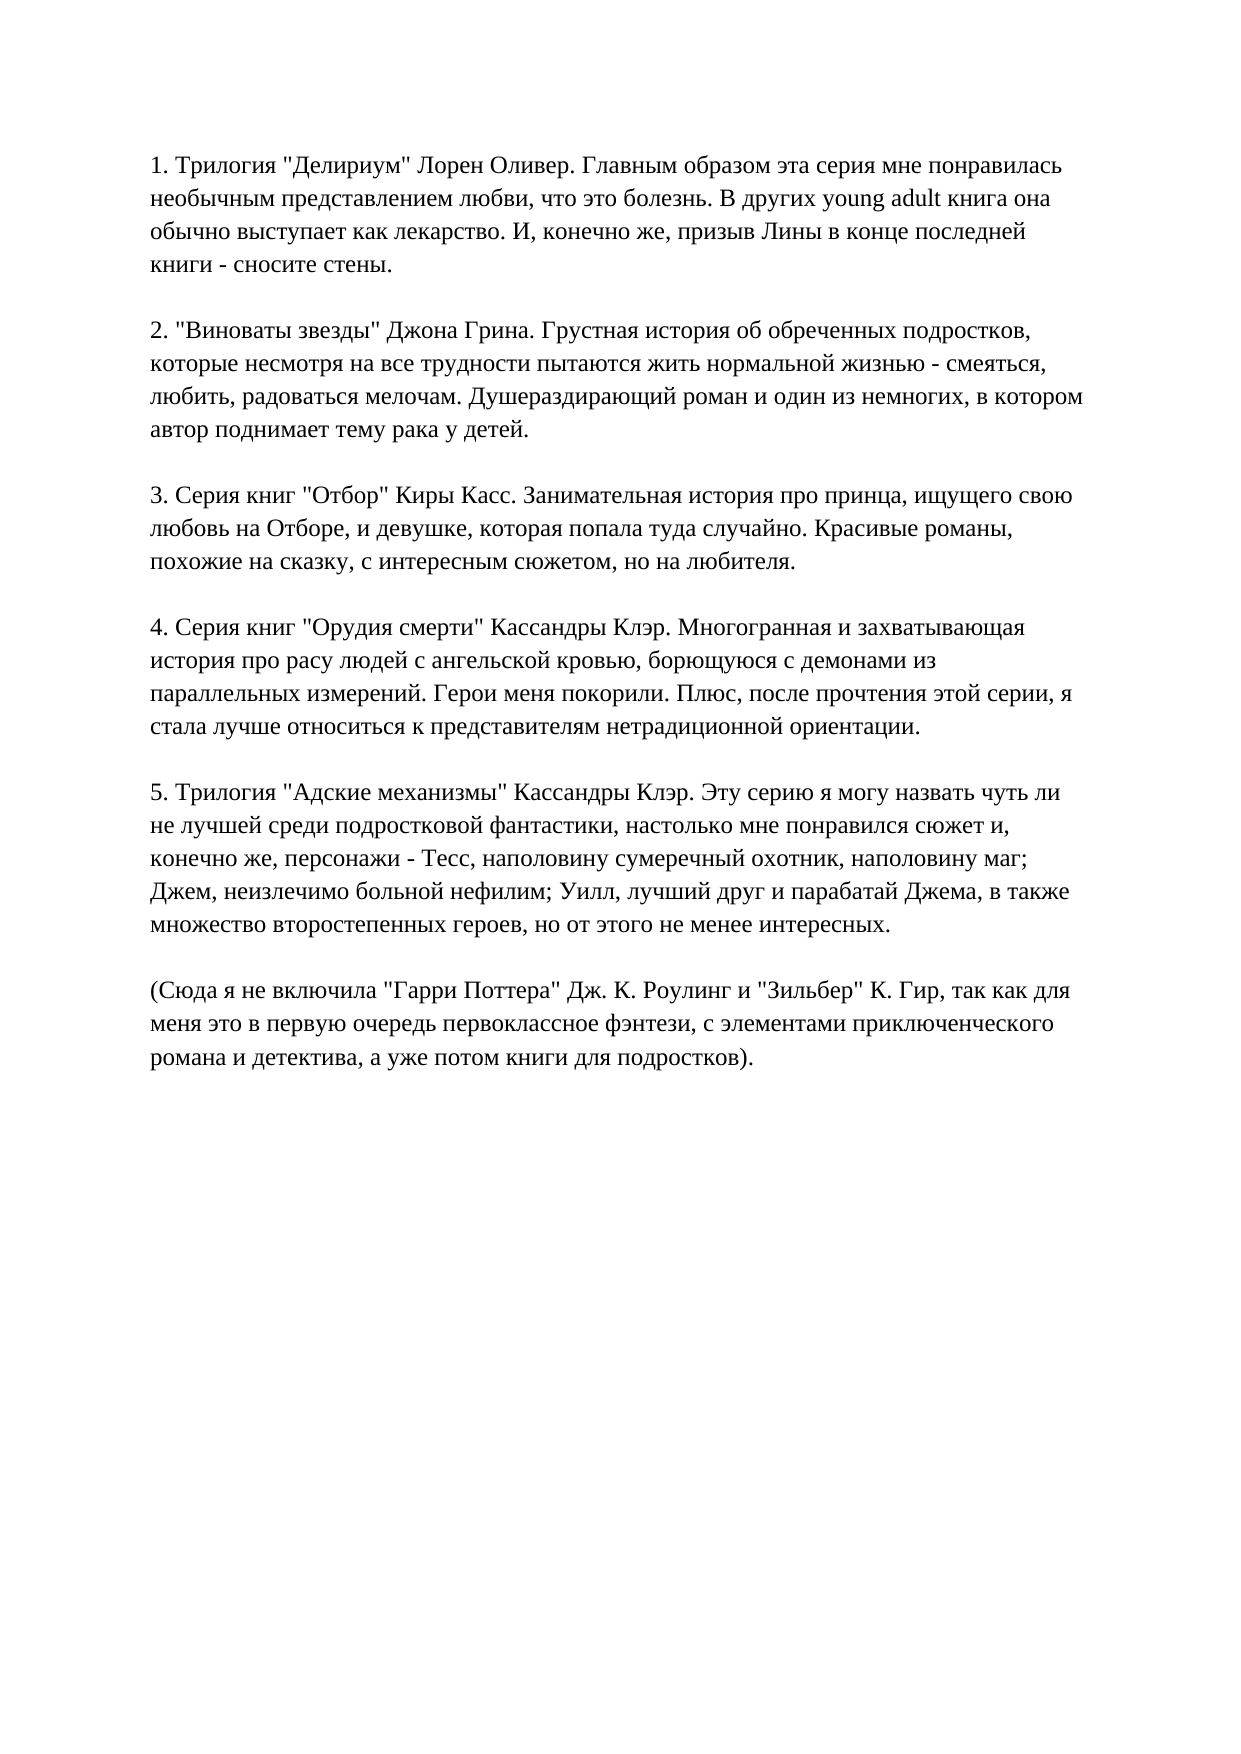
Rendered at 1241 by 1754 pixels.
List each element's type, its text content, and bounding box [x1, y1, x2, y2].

text 4. Серия книг "Орудия смерти" Кассандры Клэр. Многогранная и захватывающая история про расу людей с ангельской кровью, борющуюся с демонами из параллельных измерений. Герои меня покорили. Плюс, после прочтения этой серии, я стала лучше относиться к представителям нетрадиционной ориентации. [150, 612, 1090, 740]
text 3. Серия книг "Отбор" Киры Касс. Занимательная история про принца, ищущего свою любовь на Отборе, и девушке, которая попала туда случайно. Красивые романы, похожие на сказку, с интересным сюжетом, но на любителя. [150, 480, 1090, 575]
text 2. "Виноваты звезды" Джона Грина. Грустная история об обреченных подростков, которые несмотря на все трудности пытаются жить нормальной жизнью - смеяться, любить, радоваться мелочам. Душераздирающий роман и один из немногих, в котором автор поднимает тему рака у детей. [150, 315, 1090, 443]
text 1. Трилогия "Делириум" Лорен Оливер. Главным образом эта серия мне понравилась необычным представлением любви, что это болезнь. В других young adult книга она обычно выступает как лекарство. И, конечно же, призыв Лины в конце последней книги - сносите стены. [150, 150, 1090, 278]
text 5. Трилогия "Адские механизмы" Кассандры Клэр. Эту серию я могу назвать чуть ли не лучшей среди подростковой фантастики, настолько мне понравился сюжет и, конечно же, персонажи - Тесс, наполовину сумеречный охотник, наполовину маг; Джем, неизлечимо больной нефилим; Уилл, лучший друг и парабатай Джема, в также множество второстепенных героев, но от этого не менее интересных. [150, 777, 1090, 938]
text (Сюда я не включила "Гарри Поттера" Дж. К. Роулинг и "Зильбер" К. Гир, так как для меня это в первую очередь первоклассное фэнтези, с элементами приключенческого романа и детектива, а уже потом книги для подростков). [150, 976, 1090, 1070]
